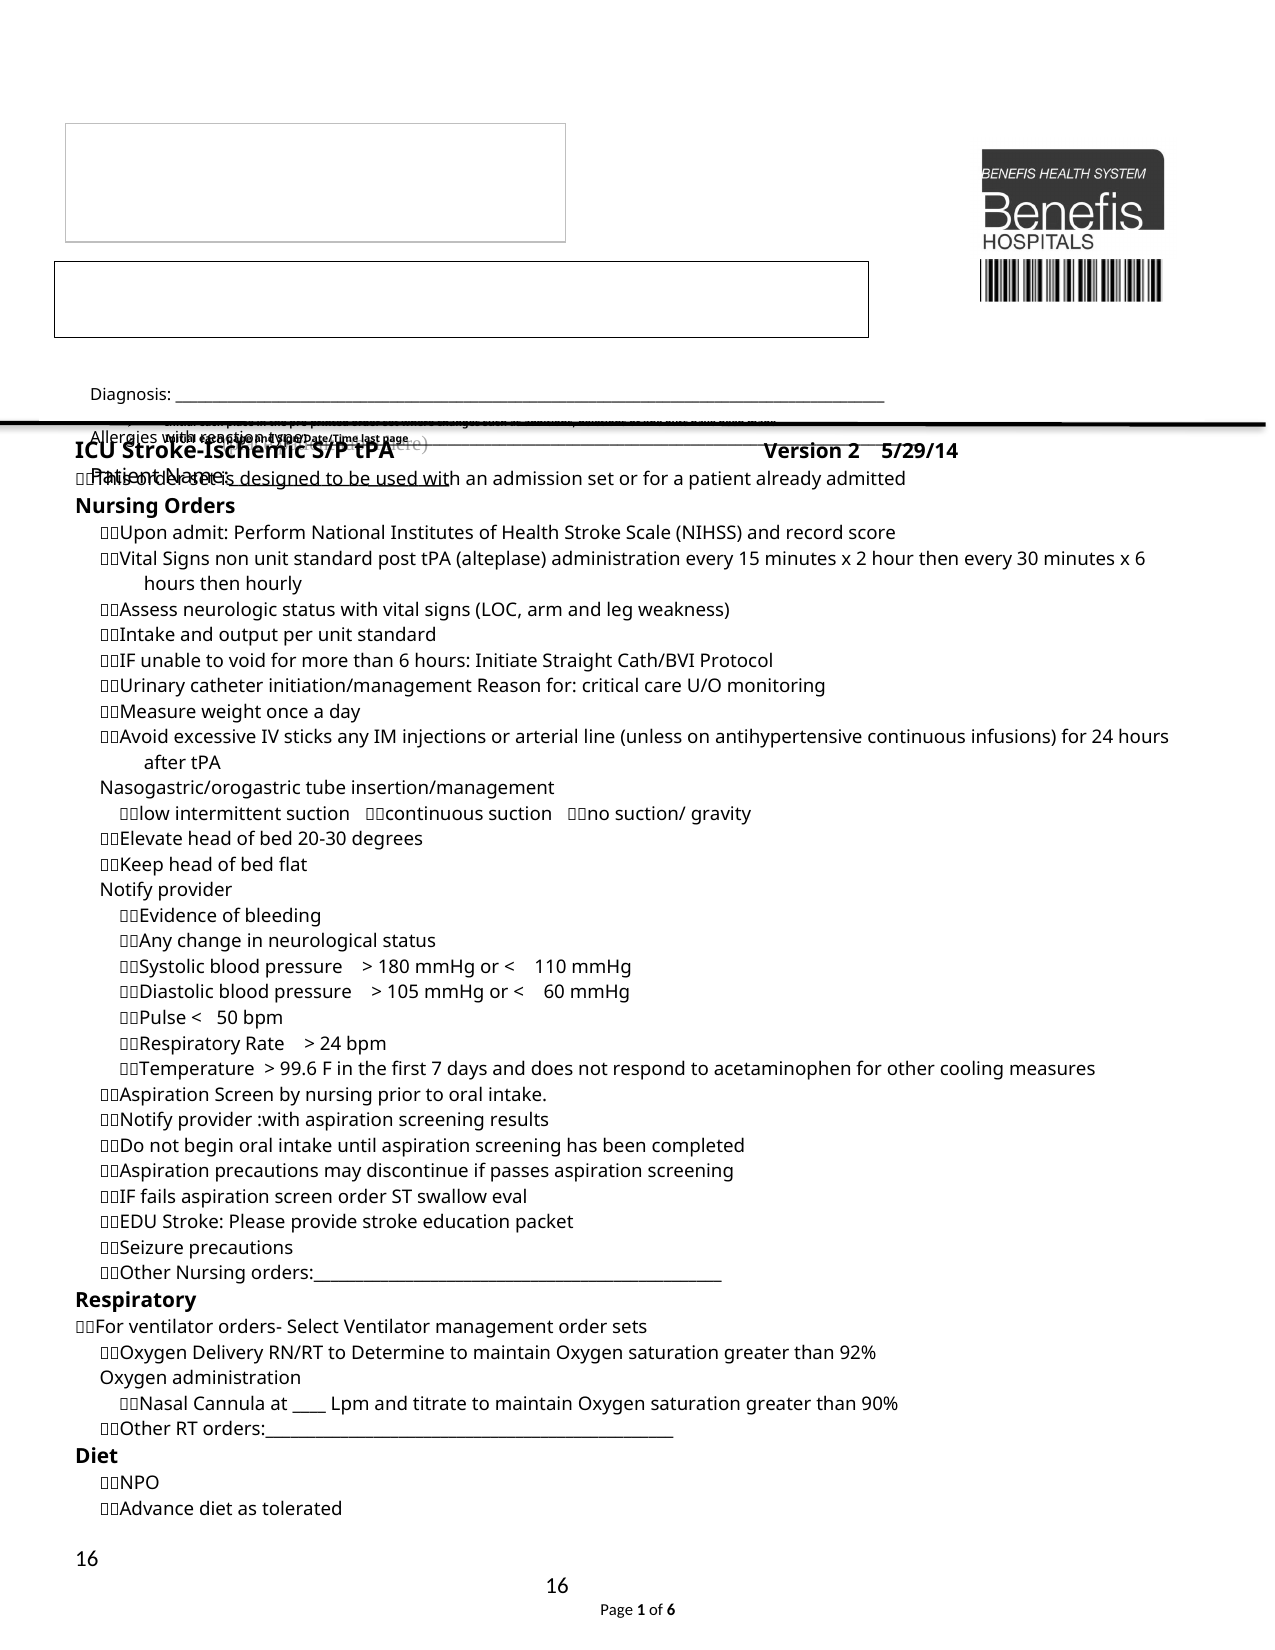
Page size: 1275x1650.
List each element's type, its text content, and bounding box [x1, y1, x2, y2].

text Temperature > 99.6 F in the first 7 days and does not respond to acetaminophen for other cooling measures [75, 1055, 1200, 1081]
text Notify provider [75, 877, 1200, 902]
text Assess neurologic status with vital signs (LOC, arm and leg weakness) [75, 596, 1200, 622]
text Nasogastric/orogastric tube insertion/management [75, 775, 1200, 800]
text Intake and output per unit standard [75, 622, 1200, 647]
text Evidence of bleeding [75, 902, 1200, 928]
text Oxygen administration [75, 1364, 1200, 1390]
text IF unable to void for more than 6 hours: Initiate Straight Cath/BVI Protocol [75, 647, 1200, 673]
text This order set is designed to be used with an admission set or for a patient already admitted [75, 466, 1200, 491]
text For ventilator orders- Select Ventilator management order sets [75, 1313, 1200, 1339]
text IF fails aspiration screen order ST swallow eval [75, 1183, 1200, 1208]
text Keep head of bed flat [75, 851, 1200, 877]
text Diastolic blood pressure > 105 mmHg or < 60 mmHg [75, 979, 1200, 1004]
text Urinary catheter initiation/management Reason for: critical care U/O monitoring [75, 673, 1200, 698]
text NPO [75, 1469, 1200, 1495]
text EDU Stroke: Please provide stroke education packet [75, 1208, 1200, 1234]
text Vital Signs non unit standard post tPA (alteplase) administration every 15 minutes x 2 hour then every 30 minutes x 6 hours then hourly [75, 545, 1200, 596]
text Diet [75, 1441, 1200, 1469]
text Aspiration precautions may discontinue if passes aspiration screening [75, 1157, 1200, 1183]
text Pulse < 50 bpm [75, 1004, 1200, 1030]
text ICU Stroke-Ischemic S/P tPA Version 2 5/29/14 [75, 434, 1200, 466]
text Upon admit: Perform National Institutes of Health Stroke Scale (NIHSS) and record score [75, 519, 1200, 545]
text Nasal Cannula at ____ Lpm and titrate to maintain Oxygen saturation greater than 90% [75, 1390, 1200, 1416]
text Systolic blood pressure > 180 mmHg or < 110 mmHg [75, 953, 1200, 979]
text Elevate head of bed 20-30 degrees [75, 826, 1200, 851]
text Notify provider :with aspiration screening results [75, 1106, 1200, 1132]
text Aspiration Screen by nursing prior to oral intake. [75, 1081, 1200, 1106]
text Measure weight once a day [75, 698, 1200, 724]
text Seizure precautions [75, 1234, 1200, 1259]
text Advance diet as tolerated [75, 1495, 1200, 1521]
text Nursing Orders [75, 491, 1200, 519]
text Do not begin oral intake until aspiration screening has been completed [75, 1132, 1200, 1157]
text Respiratory Rate > 24 bpm [75, 1030, 1200, 1055]
text Avoid excessive IV sticks any IM injections or arterial line (unless on antihypertensive continuous infusions) for 24 hours after tPA [75, 724, 1200, 775]
text Other RT orders:_________________________________________________ [75, 1416, 1200, 1441]
text Any change in neurological status [75, 928, 1200, 953]
text Respiratory [75, 1285, 1200, 1313]
text Oxygen Delivery RN/RT to Determine to maintain Oxygen saturation greater than 92% [75, 1339, 1200, 1364]
picture [970, 137, 1177, 259]
text low intermittent suction continuous suction no suction/ gravity [75, 800, 1200, 826]
text Other Nursing orders:_________________________________________________ [75, 1259, 1200, 1285]
